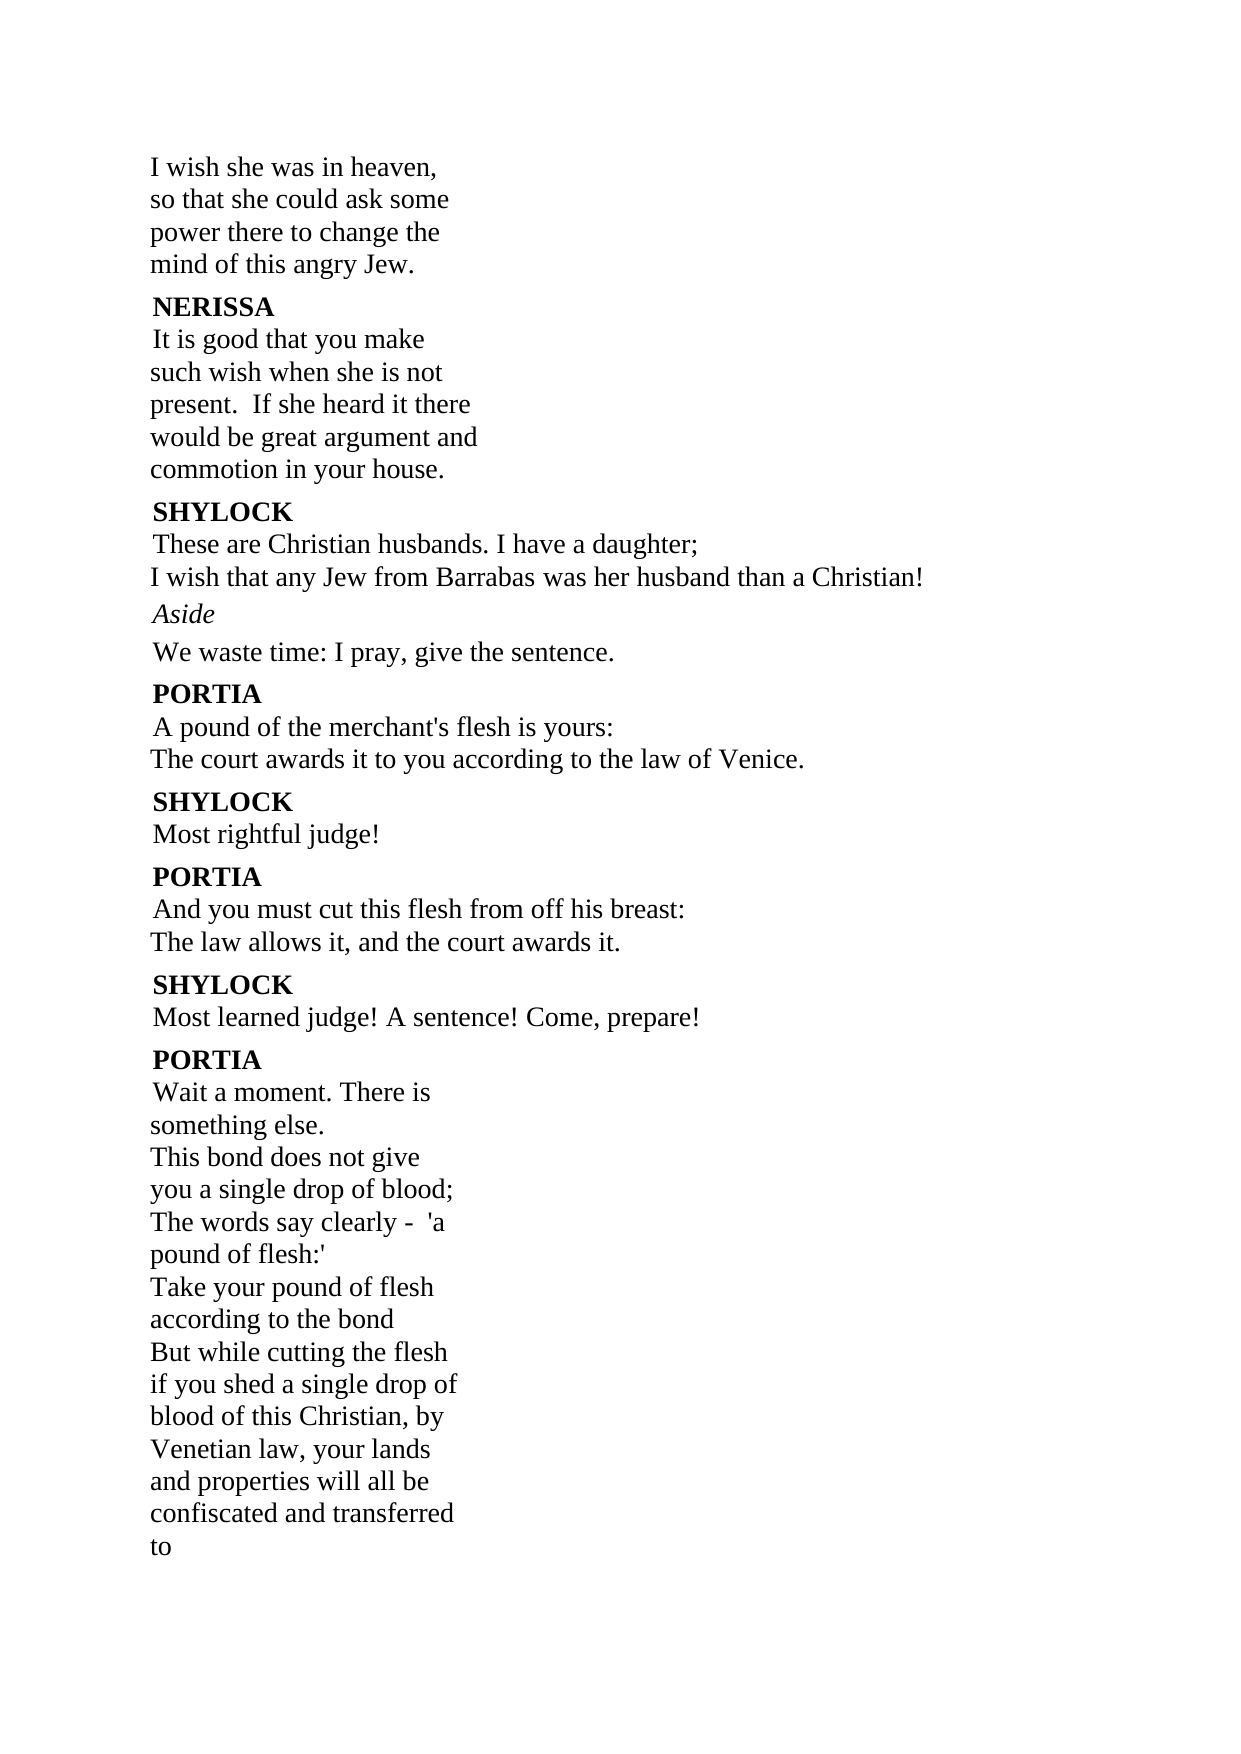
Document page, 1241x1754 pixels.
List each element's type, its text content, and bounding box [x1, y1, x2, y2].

text Most learned judge! A sentence! Come, prepare! [150, 1000, 1090, 1033]
text Wait a moment. There is something else. This bond does not give you a single drop of blood; The words say clearly - 'a pound of flesh:' Take your pound of flesh according to the bond But while cutting the flesh if you shed a single drop of blood of this Christian, by Venetian law, your lands and properties will all be confiscated and transferred to [150, 1075, 468, 1561]
text Aside [150, 597, 1090, 629]
text We waste time: I pray, give the sentence. [150, 634, 1090, 667]
text PORTIA [150, 677, 1090, 710]
text These are Christian husbands. I have a daughter; I wish that any Jew from Barrabas was her husband than a Christian! [150, 527, 1090, 592]
text PORTIA [150, 860, 1090, 893]
text SHYLOCK [150, 968, 1090, 1000]
text A pound of the merchant's flesh is yours: The court awards it to you according to the law of Venice. [150, 710, 1090, 774]
text And you must cut this flesh from off his breast: The law allows it, and the court awards it. [150, 893, 1090, 957]
text PORTIA [150, 1043, 1090, 1075]
text It is good that you make such wish when she is not present. If she heard it there would be great argument and commotion in your house. [150, 322, 483, 484]
text SHYLOCK [150, 495, 1090, 527]
text SHYLOCK [150, 785, 1090, 817]
text NERISSA [150, 290, 1090, 322]
text Most rightful judge! [150, 817, 1090, 850]
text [150, 150, 468, 279]
